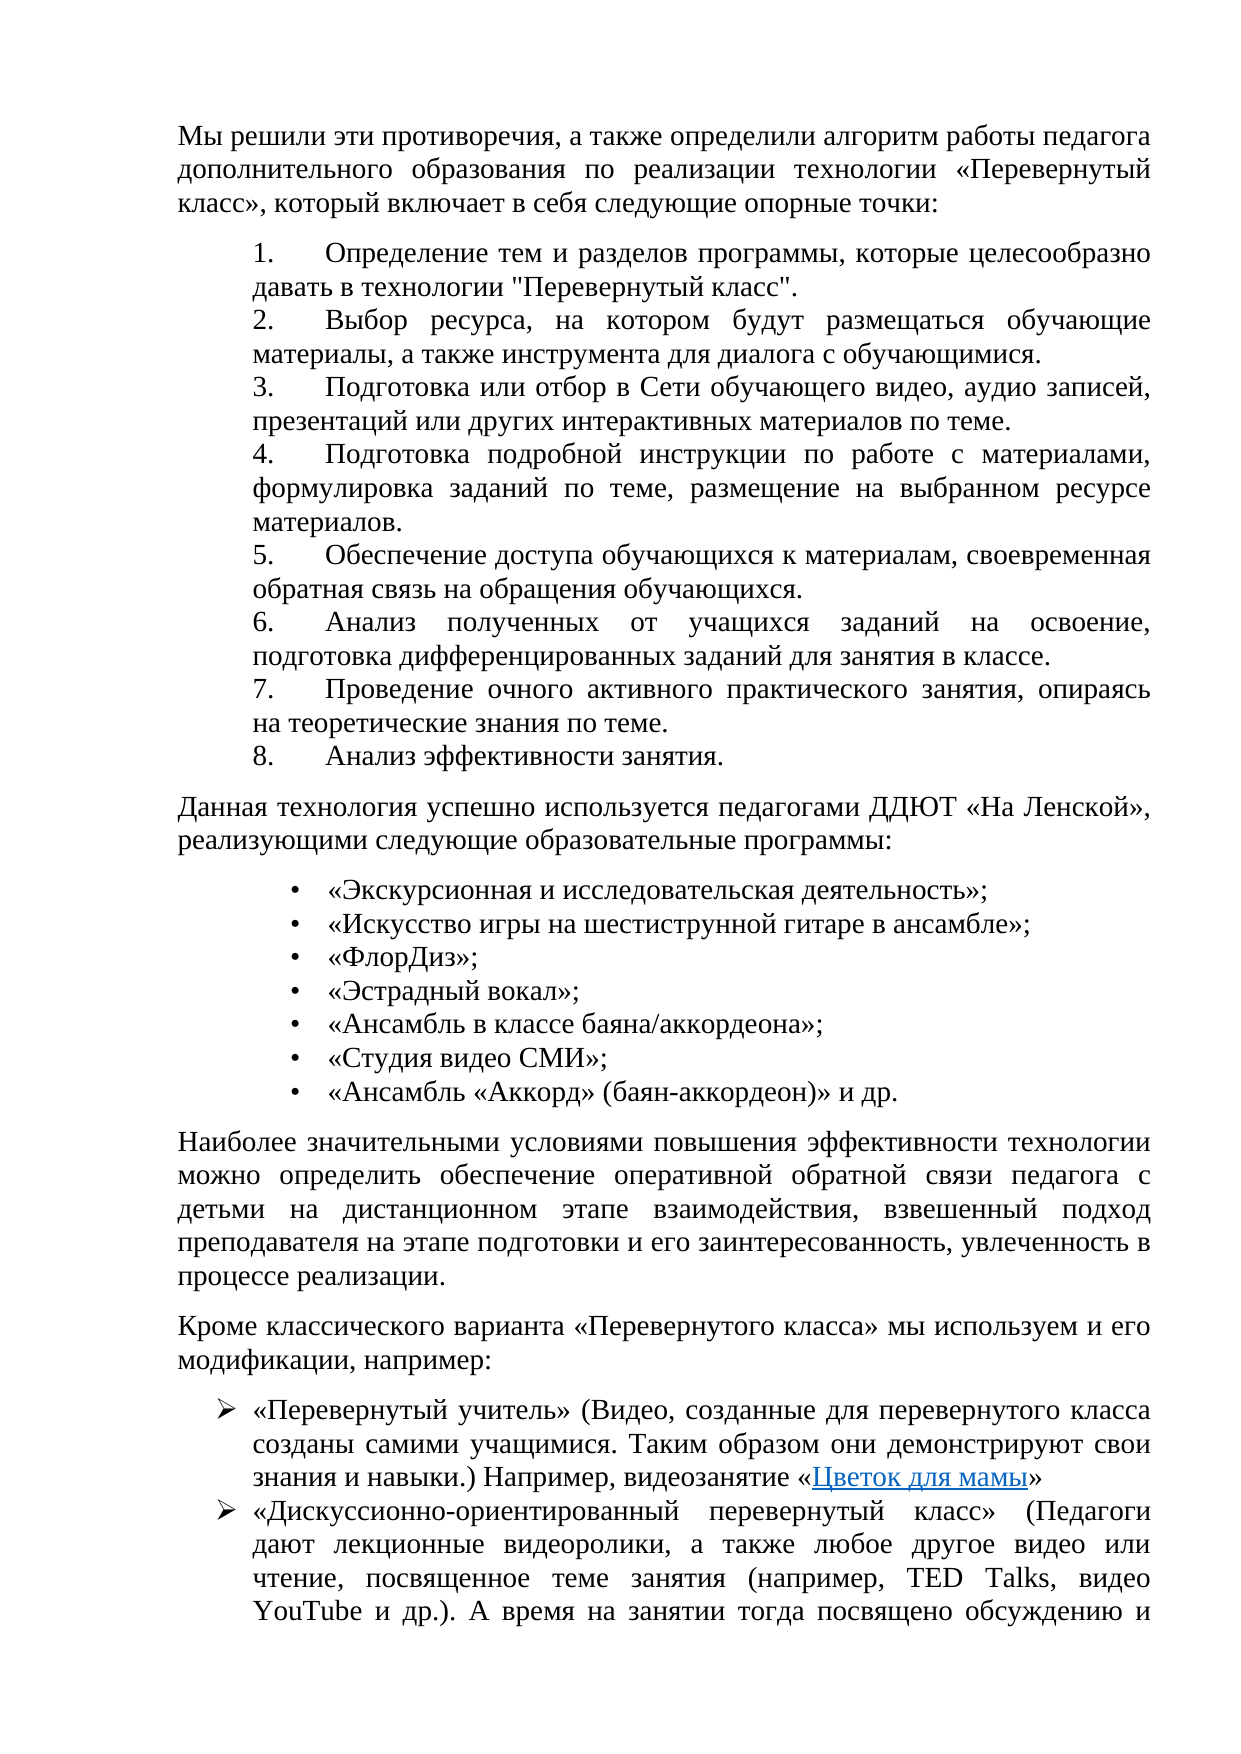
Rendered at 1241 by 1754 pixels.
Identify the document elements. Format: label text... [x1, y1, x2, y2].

text Данная технология успешно используется педагогами ДДЮТ «На Ленской», реализующими следующие образовательные программы: [177, 789, 1152, 856]
list «Ансамбль «Аккорд» (баян-аккордеон)» и др. [290, 1074, 1152, 1107]
list «Ансамбль в классе баяна/аккордеона»; [290, 1007, 1152, 1040]
list 6. Анализ полученных от учащихся заданий на освоение, подготовка дифференцированных заданий для занятия в классе. [252, 604, 1152, 671]
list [215, 1493, 1152, 1627]
list 4. Подготовка подробной инструкции по работе с материалами, формулировка заданий по теме, размещение на выбранном ресурсе материалов. [252, 437, 1152, 537]
list 2. Выбор ресурса, на котором будут размещаться обучающие материалы, а также инструмента для диалога с обучающимися. [252, 302, 1152, 369]
text Наиболее значительными условиями повышения эффективности технологии можно определить обеспечение оперативной обратной связи педагога с детьми на дистанционном этапе взаимодействия, взвешенный подход преподавателя на этапе подготовки и его заинтересованность, увлеченность в процессе реализации. [177, 1124, 1152, 1292]
list «Эстрадный вокал»; [290, 973, 1152, 1007]
list «Экскурсионная и исследовательская деятельность»; [290, 872, 1152, 906]
list 1. Определение тем и разделов программы, которые целесообразно давать в технологии "Перевернутый класс". [252, 235, 1152, 302]
list 5. Обеспечение доступа обучающихся к материалам, своевременная обратная связь на обращения обучающихся. [252, 537, 1152, 604]
list «ФлорДиз»; [290, 939, 1152, 973]
list 8. Анализ эффективности занятия. [252, 738, 1152, 772]
list 3. Подготовка или отбор в Сети обучающего видео, аудио записей, презентаций или других интерактивных материалов по теме. [252, 369, 1152, 437]
list «Перевернутый учитель» (Видео, созданные для перевернутого класса созданы самими учащимися. Таким образом они демонстрируют свои знания и навыки.) Например, видеозанятие «Цветок для мамы» [215, 1392, 1152, 1493]
list «Студия видео СМИ»; [290, 1040, 1152, 1074]
list «Искусство игры на шестиструнной гитаре в ансамбле»; [290, 906, 1152, 939]
list 7. Проведение очного активного практического занятия, опираясь на теоретические знания по теме. [252, 671, 1152, 738]
text Мы решили эти противоречия, а также определили алгоритм работы педагога дополнительного образования по реализации технологии «Перевернутый класс», который включает в себя следующие опорные точки: [177, 118, 1152, 219]
text Кроме классического варианта «Перевернутого класса» мы используем и его модификации, например: [177, 1308, 1152, 1375]
